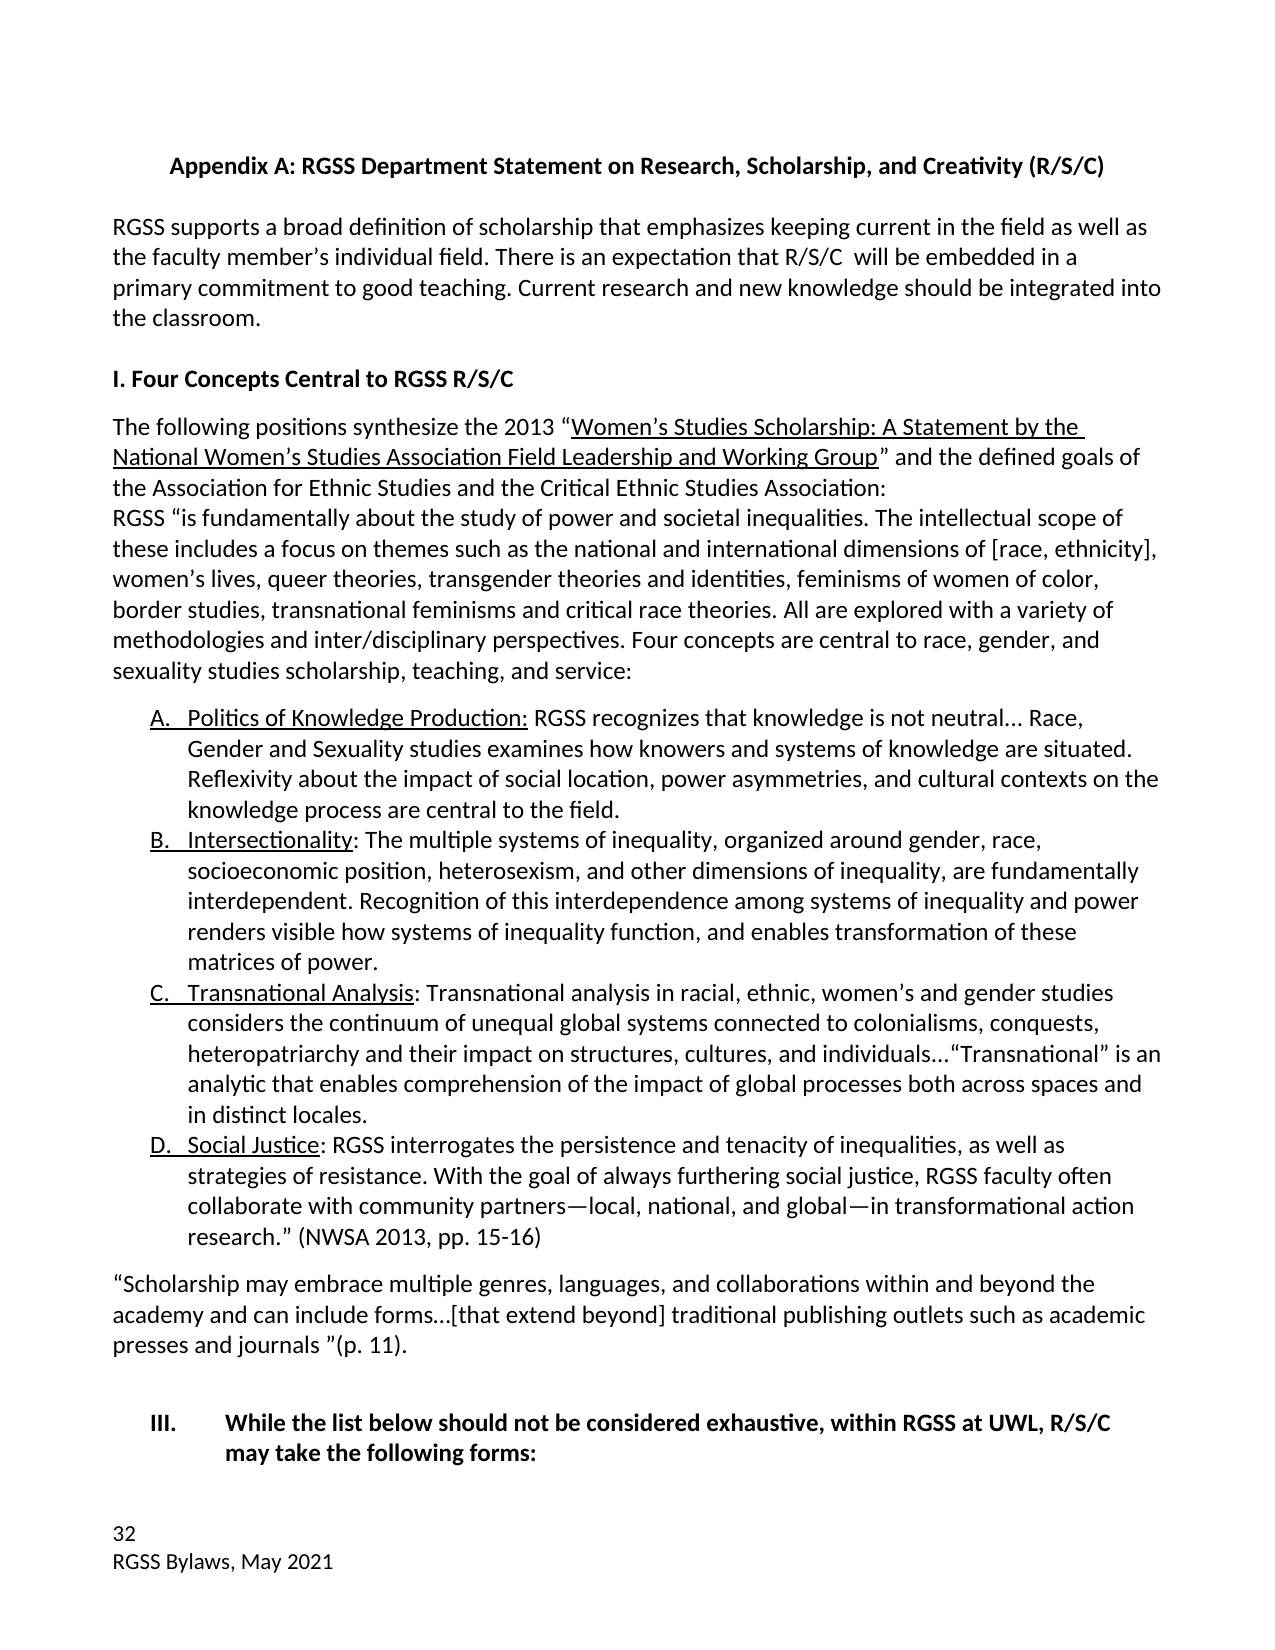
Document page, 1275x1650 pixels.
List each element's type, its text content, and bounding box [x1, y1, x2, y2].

text The following positions synthesize the 2013 “Women’s Studies Scholarship: A Statement by the National Women’s Studies Association Field Leadership and Working Group” and the defined goals of the Association for Ethnic Studies and the Critical Ethnic Studies Association: [112, 411, 1162, 502]
list While the list below should not be considered exhaustive, within RGSS at UWL, R/S/C may take the following forms: [150, 1407, 1162, 1468]
list Transnational Analysis: Transnational analysis in racial, ethnic, women’s and gender studies considers the continuum of unequal global systems connected to colonialisms, conquests, heteropatriarchy and their impact on structures, cultures, and individuals...“Transnational” is an analytic that enables comprehension of the impact of global processes both across spaces and in distinct locales. [150, 977, 1162, 1129]
list Intersectionality: The multiple systems of inequality, organized around gender, race, socioeconomic position, heterosexism, and other dimensions of inequality, are fundamentally interdependent. Recognition of this interdependence among systems of inequality and power renders visible how systems of inequality function, and enables transformation of these matrices of power. [150, 824, 1162, 977]
text “Scholarship may embrace multiple genres, languages, and collaborations within and beyond the academy and can include forms…[that extend beyond] traditional publishing outlets such as academic presses and journals ”(p. 11). [112, 1268, 1162, 1360]
text RGSS “is fundamentally about the study of power and societal inequalities. The intellectual scope of these includes a focus on themes such as the national and international dimensions of [race, ethnicity], women’s lives, queer theories, transgender theories and identities, feminisms of women of color, border studies, transnational feminisms and critical race theories. All are explored with a variety of methodologies and inter/disciplinary perspectives. Four concepts are central to race, gender, and sexuality studies scholarship, teaching, and service: [112, 502, 1162, 686]
text I. Four Concepts Central to RGSS R/S/C [112, 364, 1162, 394]
list Social Justice: RGSS interrogates the persistence and tenacity of inequalities, as well as strategies of resistance. With the goal of always furthering social justice, RGSS faculty often collaborate with community partners—local, national, and global—in transformational action research.” (NWSA 2013, pp. 15-16) [150, 1129, 1162, 1252]
list Politics of Knowledge Production: RGSS recognizes that knowledge is not neutral... Race, Gender and Sexuality studies examines how knowers and systems of knowledge are situated. Reflexivity about the impact of social location, power asymmetries, and cultural contexts on the knowledge process are central to the field. [150, 702, 1162, 824]
text Appendix A: RGSS Department Statement on Research, Scholarship, and Creativity (R/S/C) [112, 150, 1162, 181]
text RGSS supports a broad definition of scholarship that emphasizes keeping current in the field as well as the faculty member’s individual field. There is an expectation that R/S/C will be embedded in a primary commitment to good teaching. Current research and new knowledge should be integrated into the classroom. [112, 211, 1162, 333]
